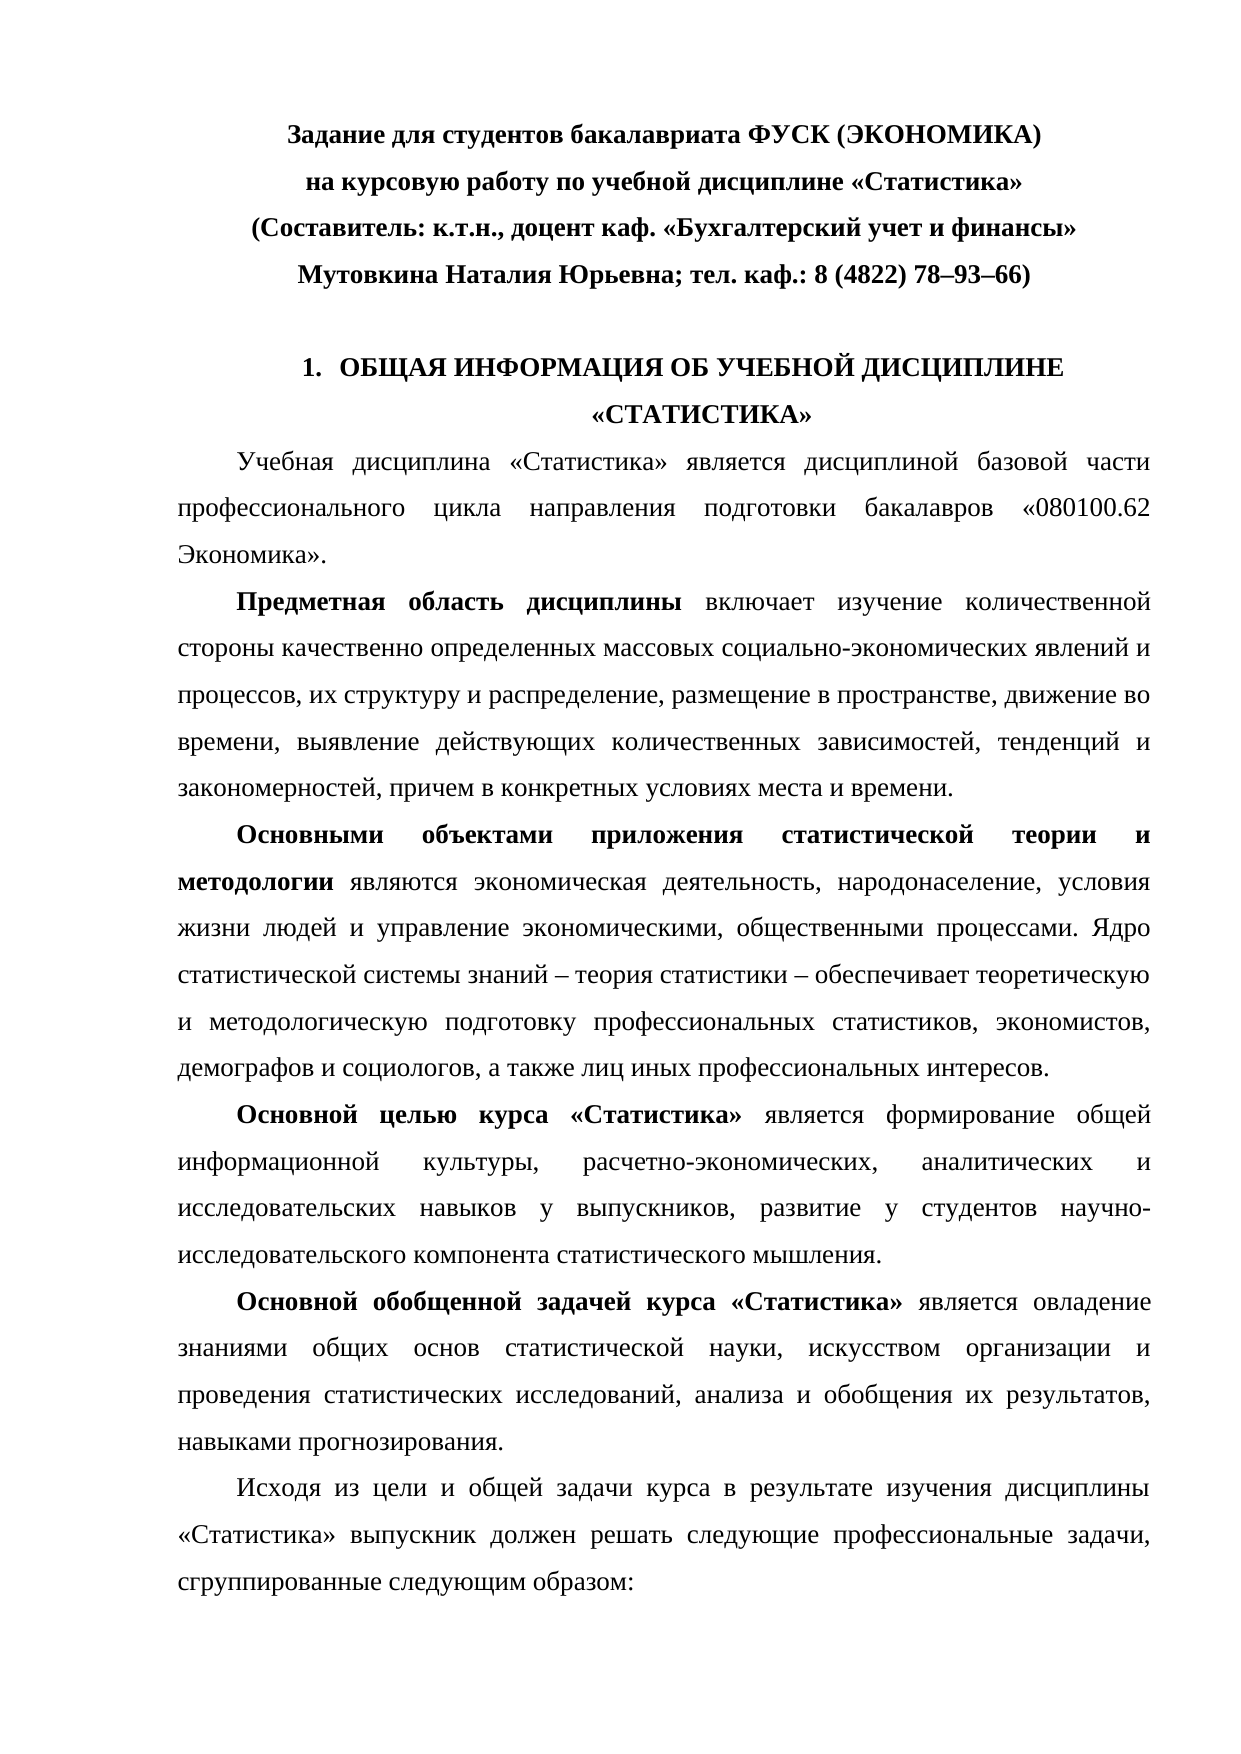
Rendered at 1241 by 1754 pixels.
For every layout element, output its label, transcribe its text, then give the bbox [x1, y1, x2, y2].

text Учебная дисциплина «Статистика» является дисциплиной базовой части профессионального цикла направления подготовки бакалавров «080100.62 Экономика». [177, 445, 1152, 569]
text Предметная область дисциплины включает изучение количественной стороны качественно определенных массовых социально-экономических явлений и процессов, их структуру и распределение, размещение в пространстве, движение во времени, выявление действующих количественных зависимостей, тенденций и закономерностей, причем в конкретных условиях места и времени. [177, 585, 1152, 803]
list ОБЩАЯ ИНФОРМАЦИЯ ОБ УЧЕБНОЙ ДИСЦИПЛИНЕ «СТАТИСТИКА» [215, 351, 1152, 429]
text Основной целью курса «Статистика» является формирование общей информационной культуры, расчетно-экономических, аналитических и исследовательских навыков у выпускников, развитие у студентов научно-исследовательского компонента статистического мышления. [177, 1098, 1152, 1269]
text Исходя из цели и общей задачи курса в результате изучения дисциплины «Статистика» выпускник должен решать следующие профессиональные задачи, сгруппированные следующим образом: [177, 1471, 1152, 1596]
text Основной обобщенной задачей курса «Статистика» является овладение знаниями общих основ статистической науки, искусством организации и проведения статистических исследований, анализа и обобщения их результатов, навыками прогнозирования. [177, 1285, 1152, 1456]
text Основными объектами приложения статистической теории и методологии являются экономическая деятельность, народонаселение, условия жизни людей и управление экономическими, общественными процессами. Ядро статистической системы знаний – теория статистики – обеспечивает теоретическую и методологическую подготовку профессиональных статистиков, экономистов, демографов и социологов, а также лиц иных профессиональных интересов. [177, 818, 1152, 1083]
text Задание для студентов бакалавриата ФУСК (ЭКОНОМИКА) на курсовую работу по учебной дисциплине «Статистика» (Составитель: к.т.н., доцент каф. «Бухгалтерский учет и финансы» Мутовкина Наталия Юрьевна; тел. каф.: 8 (4822) 78–93–66) [177, 118, 1152, 289]
